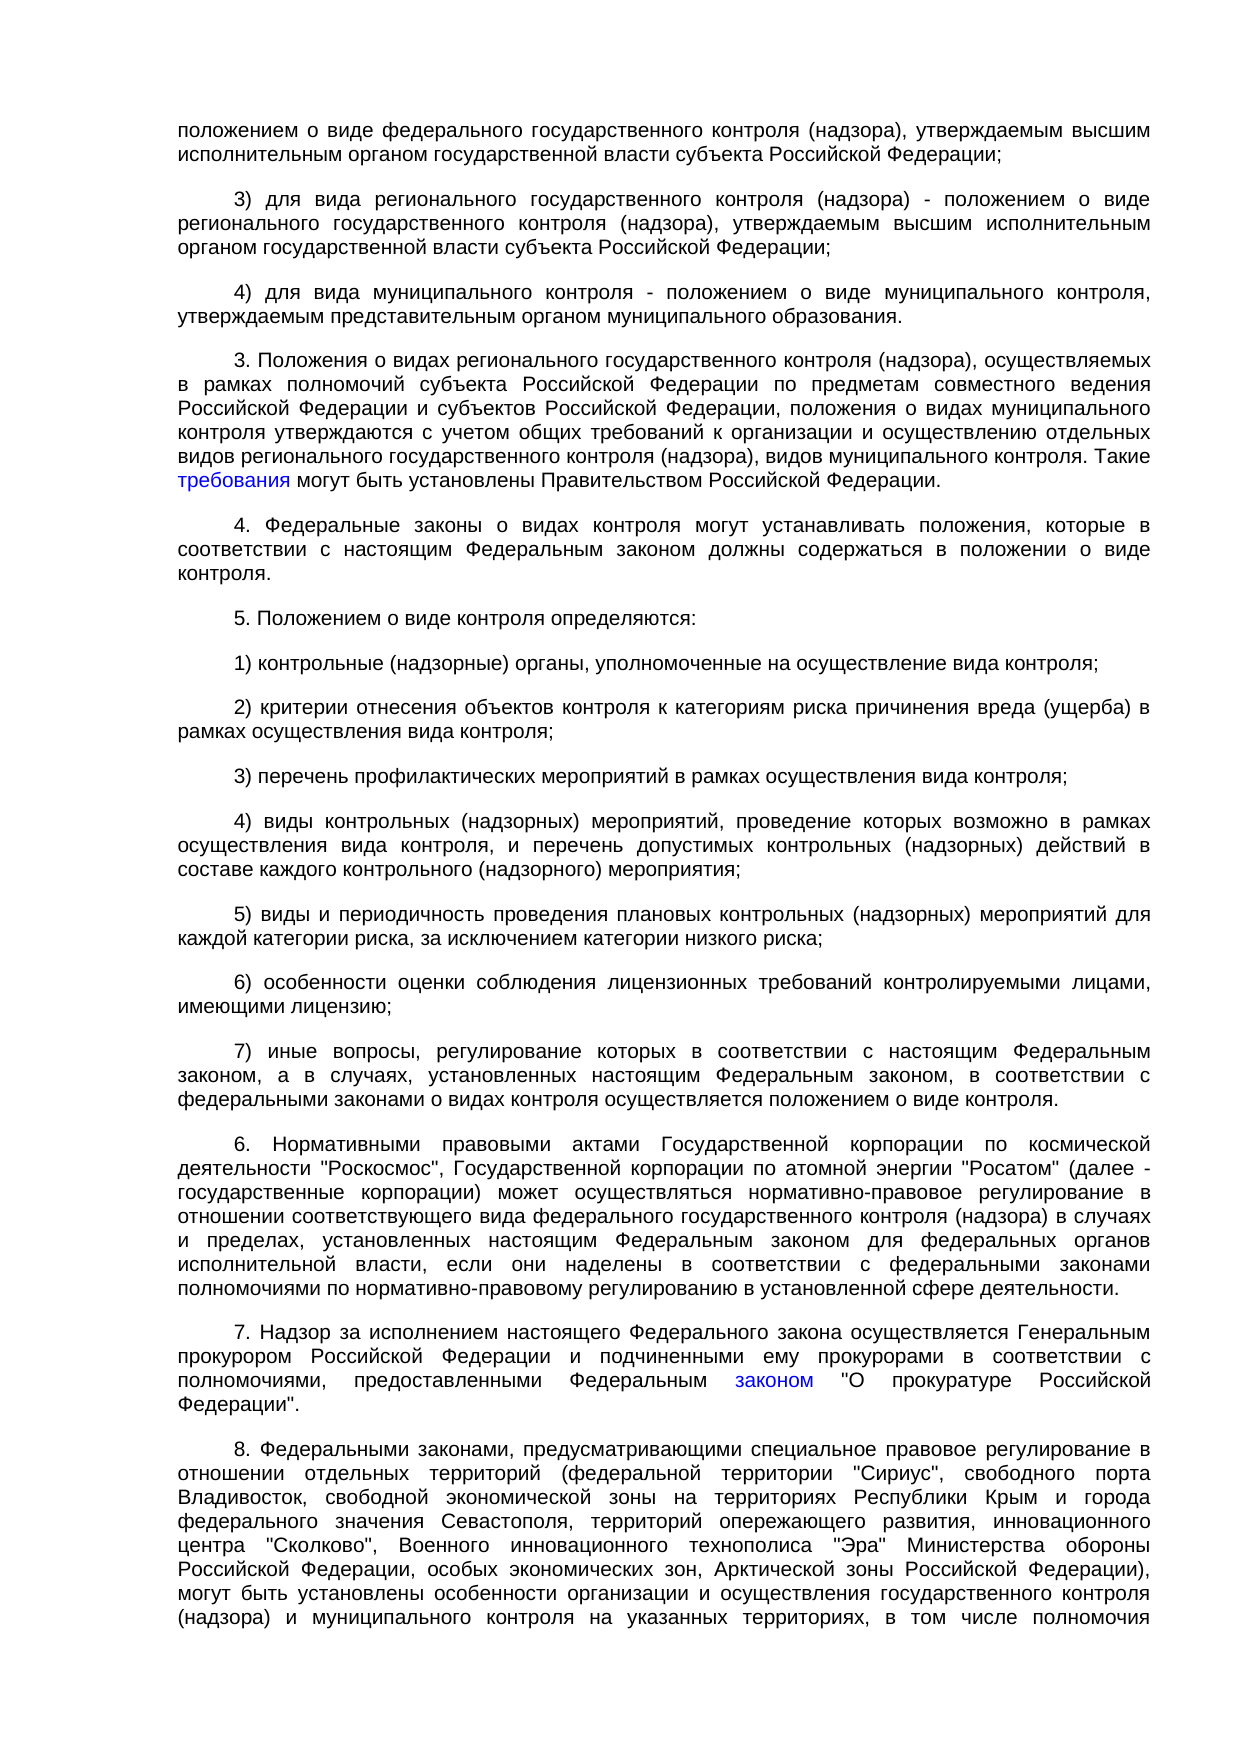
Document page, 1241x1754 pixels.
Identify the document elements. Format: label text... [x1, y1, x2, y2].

text 4. Федеральные законы о видах контроля могут устанавливать положения, которые в соответствии с настоящим Федеральным законом должны содержаться в положении о виде контроля. [177, 513, 1152, 585]
text 7. Надзор за исполнением настоящего Федерального закона осуществляется Генеральным прокурором Российской Федерации и подчиненными ему прокурорами в соответствии с полномочиями, предоставленными Федеральным законом "О прокуратуре Российской Федерации". [177, 1320, 1152, 1416]
text 4) виды контрольных (надзорных) мероприятий, проведение которых возможно в рамках осуществления вида контроля, и перечень допустимых контрольных (надзорных) действий в составе каждого контрольного (надзорного) мероприятия; [177, 809, 1152, 881]
text 2) критерии отнесения объектов контроля к категориям риска причинения вреда (ущерба) в рамках осуществления вида контроля; [177, 695, 1152, 743]
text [177, 1437, 1152, 1628]
text 7) иные вопросы, регулирование которых в соответствии с настоящим Федеральным законом, а в случаях, установленных настоящим Федеральным законом, в соответствии с федеральными законами о видах контроля осуществляется положением о виде контроля. [177, 1039, 1152, 1111]
text 1) контрольные (надзорные) органы, уполномоченные на осуществление вида контроля; [177, 650, 1152, 674]
text 6. Нормативными правовыми актами Государственной корпорации по космической деятельности "Роскосмос", Государственной корпорации по атомной энергии "Росатом" (далее - государственные корпорации) может осуществляться нормативно-правовое регулирование в отношении соответствующего вида федерального государственного контроля (надзора) в случаях и пределах, установленных настоящим Федеральным законом для федеральных органов исполнительной власти, если они наделены в соответствии с федеральными законами полномочиями по нормативно-правовому регулированию в установленной сфере деятельности. [177, 1132, 1152, 1299]
text 5) виды и периодичность проведения плановых контрольных (надзорных) мероприятий для каждой категории риска, за исключением категории низкого риска; [177, 901, 1152, 949]
text 4) для вида муниципального контроля - положением о виде муниципального контроля, утверждаемым представительным органом муниципального образования. [177, 279, 1152, 327]
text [177, 118, 1152, 166]
text 6) особенности оценки соблюдения лицензионных требований контролируемыми лицами, имеющими лицензию; [177, 970, 1152, 1018]
text 3. Положения о видах регионального государственного контроля (надзора), осуществляемых в рамках полномочий субъекта Российской Федерации по предметам совместного ведения Российской Федерации и субъектов Российской Федерации, положения о видах муниципального контроля утверждаются с учетом общих требований к организации и осуществлению отдельных видов регионального государственного контроля (надзора), видов муниципального контроля. Такие требования могут быть установлены Правительством Российской Федерации. [177, 348, 1152, 492]
text 5. Положением о виде контроля определяются: [177, 606, 1152, 629]
text 3) перечень профилактических мероприятий в рамках осуществления вида контроля; [177, 764, 1152, 788]
text 3) для вида регионального государственного контроля (надзора) - положением о виде регионального государственного контроля (надзора), утверждаемым высшим исполнительным органом государственной власти субъекта Российской Федерации; [177, 187, 1152, 259]
